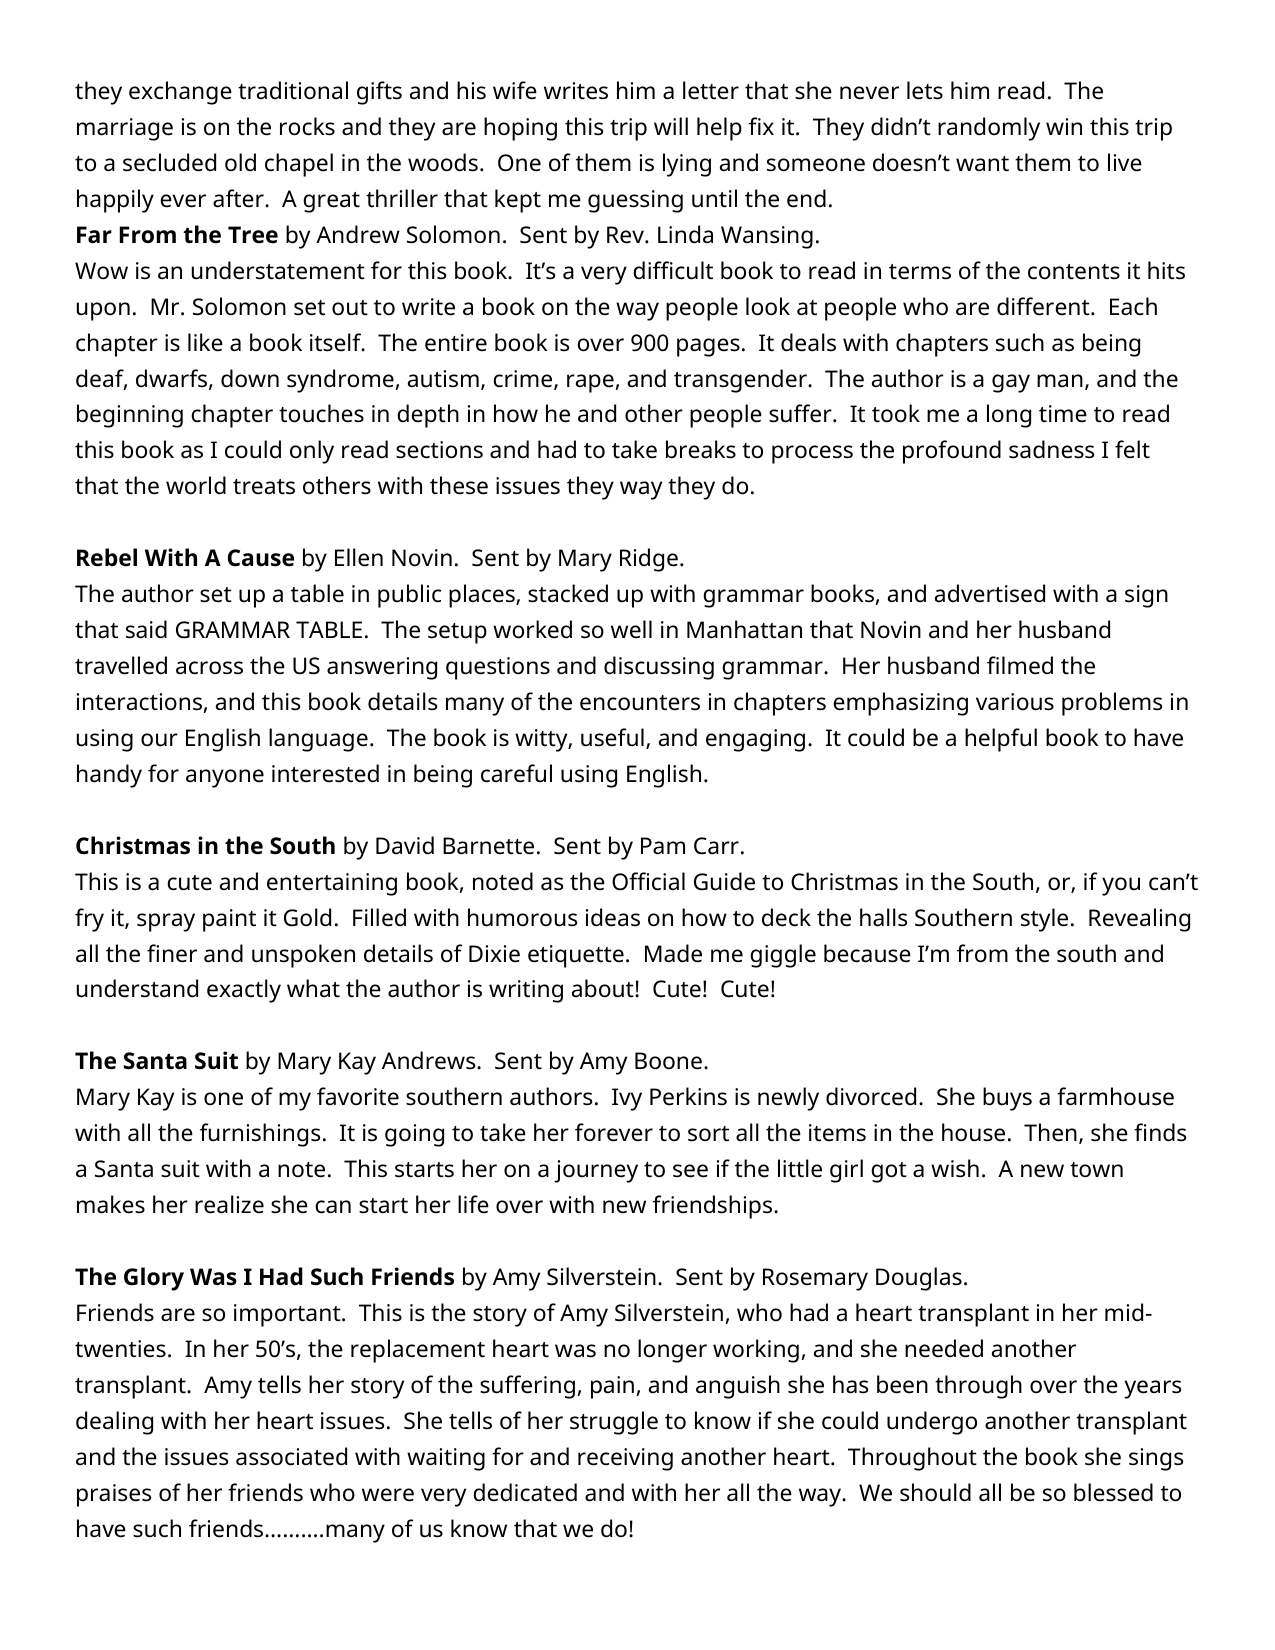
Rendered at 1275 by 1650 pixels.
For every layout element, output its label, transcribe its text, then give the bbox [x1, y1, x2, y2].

text Far From the Tree by Andrew Solomon. Sent by Rev. Linda Wansing. [75, 219, 1200, 250]
text The Santa Suit by Mary Kay Andrews. Sent by Amy Boone. [75, 1045, 1200, 1077]
text Wow is an understatement for this book. It’s a very difficult book to read in terms of the contents it hits upon. Mr. Solomon set out to write a book on the way people look at people who are different. Each chapter is like a book itself. The entire book is over 900 pages. It deals with chapters such as being deaf, dwarfs, down syndrome, autism, crime, rape, and transgender. The author is a gay man, and the beginning chapter touches in depth in how he and other people suffer. It took me a long time to read this book as I could only read sections and had to take breaks to process the profound sadness I felt that the world treats others with these issues they way they do. [75, 255, 1200, 502]
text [75, 75, 1200, 214]
text Rebel With A Cause by Ellen Novin. Sent by Mary Ridge. [75, 542, 1200, 573]
text This is a cute and entertaining book, noted as the Official Guide to Christmas in the South, or, if you can’t fry it, spray paint it Gold. Filled with humorous ideas on how to deck the halls Southern style. Revealing all the finer and unspoken details of Dixie etiquette. Made me giggle because I’m from the south and understand exactly what the author is writing about! Cute! Cute! [75, 866, 1200, 1005]
text Mary Kay is one of my favorite southern authors. Ivy Perkins is newly divorced. She buys a farmhouse with all the furnishings. It is going to take her forever to sort all the items in the house. Then, she finds a Santa suit with a note. This starts her on a journey to see if the little girl got a wish. A new town makes her realize she can start her life over with new friendships. [75, 1081, 1200, 1220]
text The Glory Was I Had Such Friends by Amy Silverstein. Sent by Rosemary Douglas. [75, 1261, 1200, 1292]
text The author set up a table in public places, stacked up with grammar books, and advertised with a sign that said GRAMMAR TABLE. The setup worked so well in Manhattan that Novin and her husband travelled across the US answering questions and discussing grammar. Her husband filmed the interactions, and this book details many of the encounters in chapters emphasizing various problems in using our English language. The book is witty, useful, and engaging. It could be a helpful book to have handy for anyone interested in being careful using English. [75, 578, 1200, 789]
text Friends are so important. This is the story of Amy Silverstein, who had a heart transplant in her mid-twenties. In her 50’s, the replacement heart was no longer working, and she needed another transplant. Amy tells her story of the suffering, pain, and anguish she has been through over the years dealing with her heart issues. She tells of her struggle to know if she could undergo another transplant and the issues associated with waiting for and receiving another heart. Throughout the book she sings praises of her friends who were very dedicated and with her all the way. We should all be so blessed to have such friends……….many of us know that we do! [75, 1297, 1200, 1544]
text Christmas in the South by David Barnette. Sent by Pam Carr. [75, 830, 1200, 861]
